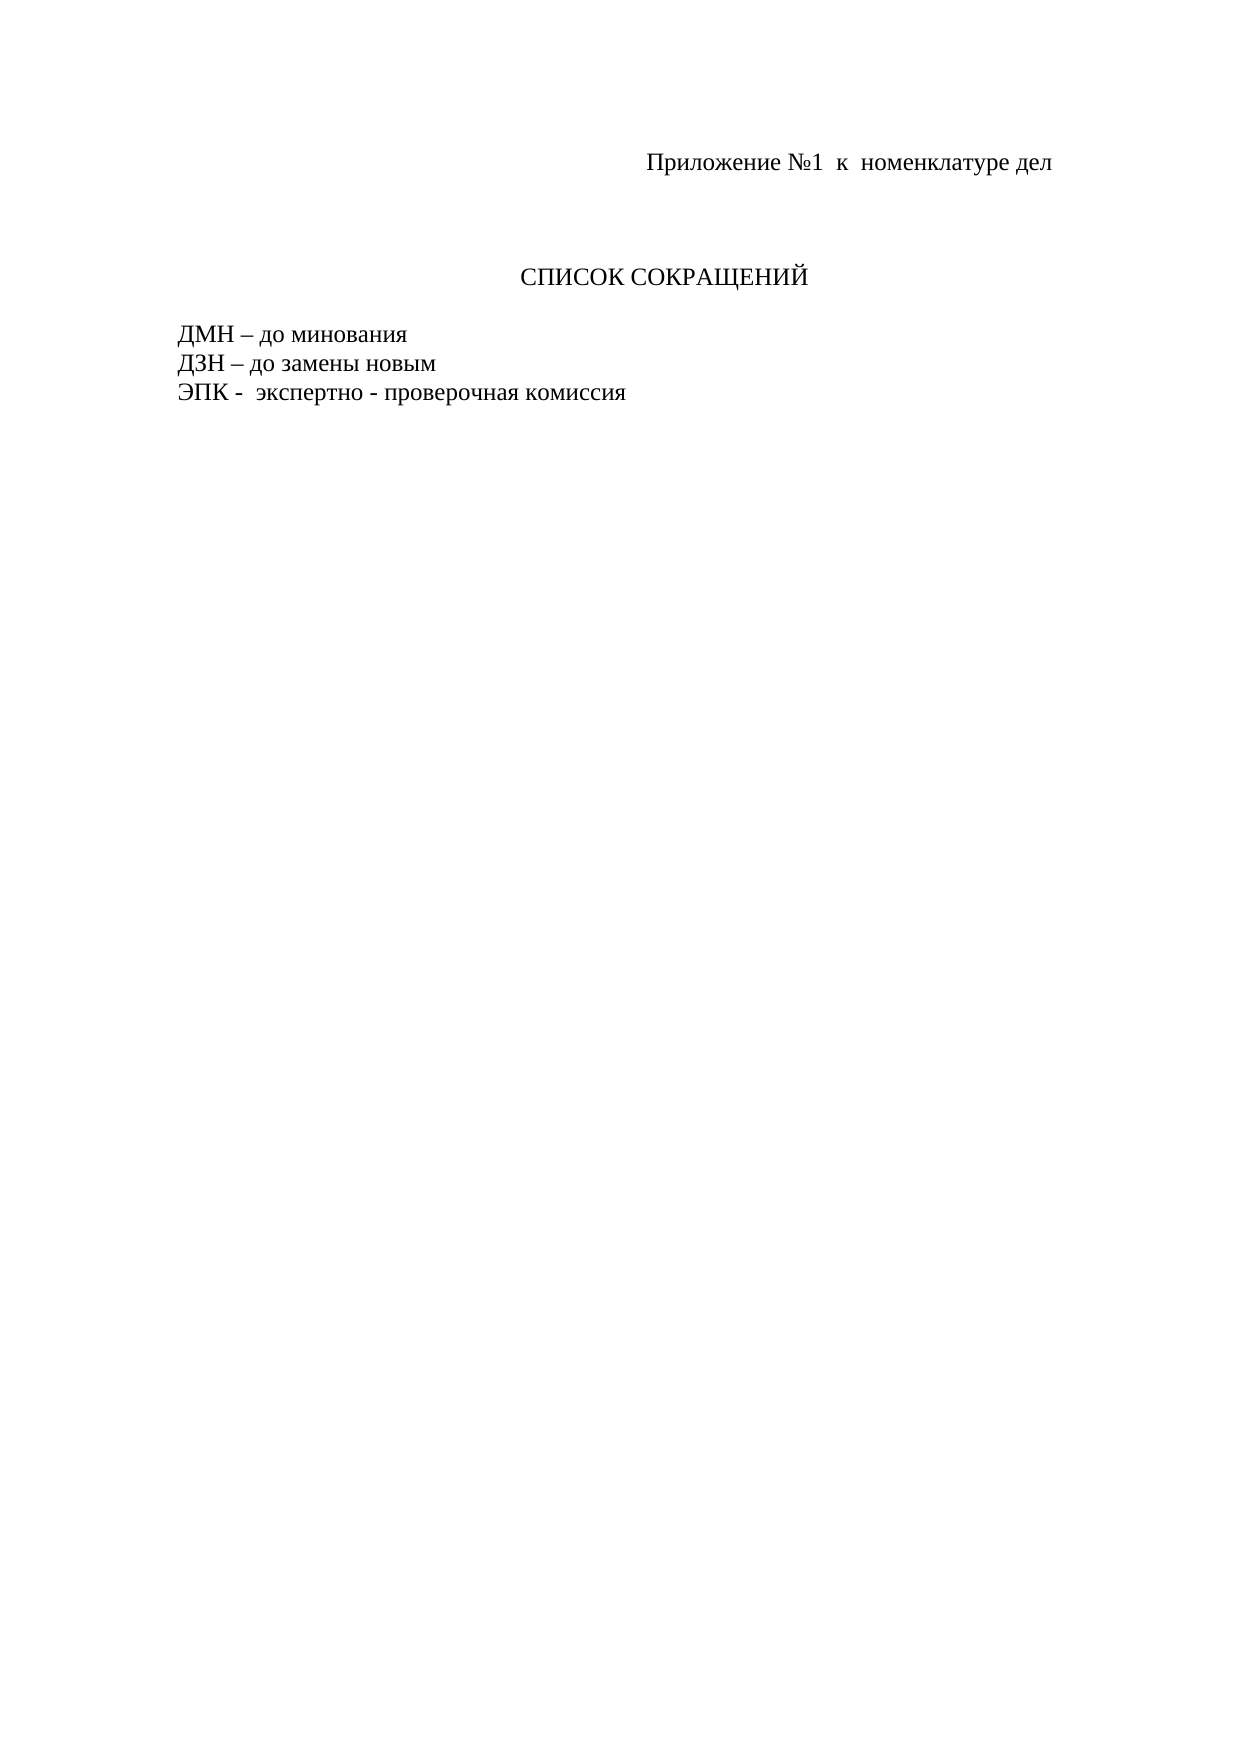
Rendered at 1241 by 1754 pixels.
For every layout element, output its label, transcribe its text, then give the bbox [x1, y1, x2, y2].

text ДМН – до минования [177, 319, 1152, 348]
text ЭПК - экспертно - проверочная комиссия [177, 377, 1152, 406]
text ДЗН – до замены новым [177, 348, 1152, 377]
text Приложение №1 к номенклатуре дел [177, 147, 1152, 176]
text СПИСОК СОКРАЩЕНИЙ [177, 262, 1152, 291]
